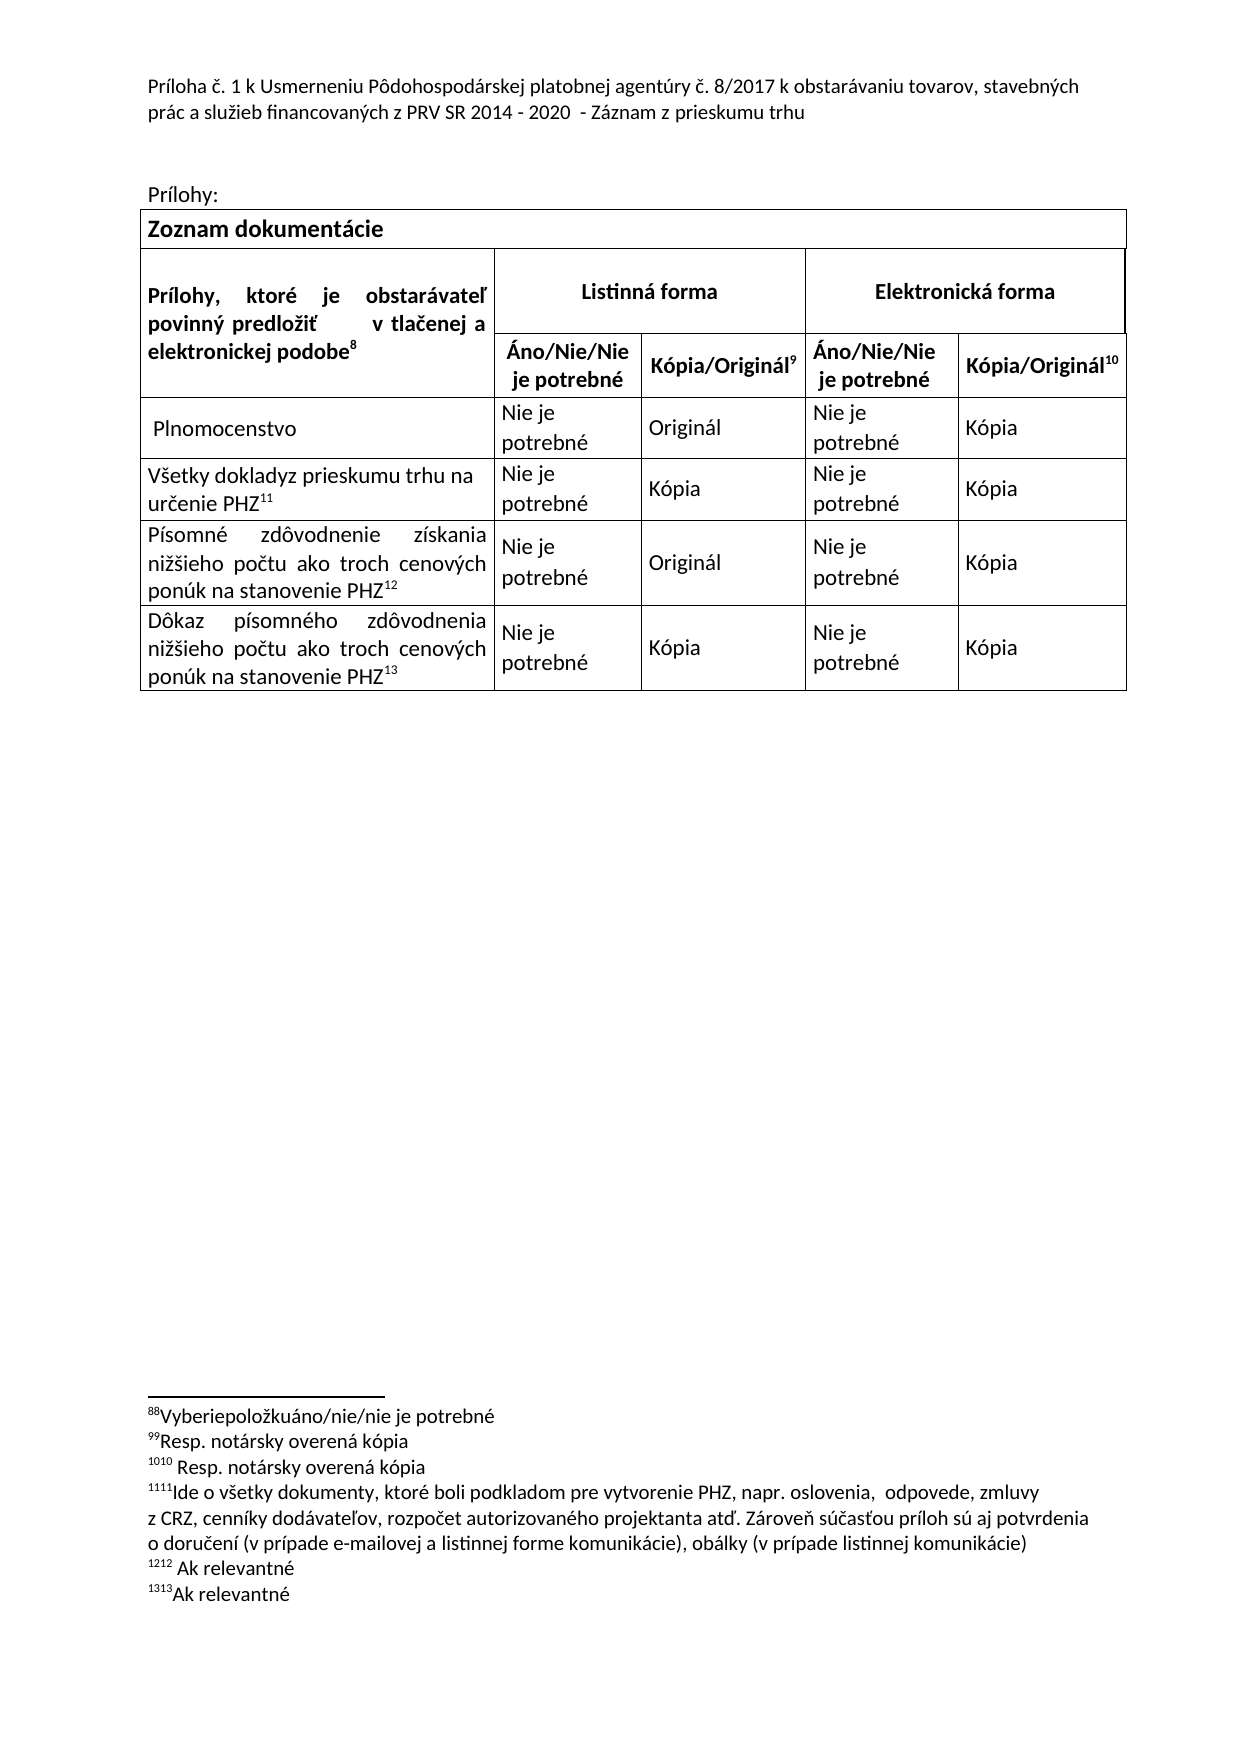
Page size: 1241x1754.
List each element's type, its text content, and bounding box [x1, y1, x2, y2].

table_cell Kópia [642, 459, 805, 519]
table_cell Kópia [959, 521, 1126, 605]
table_cell Kópia [959, 459, 1126, 519]
table_cell Listinná forma [495, 249, 805, 333]
table_cell Všetky dokladyz prieskumu trhu na určenie PHZ [141, 459, 494, 519]
table_cell Áno/Nie/Nie je potrebné [495, 334, 641, 397]
table_header Zoznam dokumentácie [141, 210, 1126, 248]
text Prílohy: [148, 181, 1093, 209]
table_cell [806, 398, 943, 458]
table_cell [806, 459, 943, 519]
table_cell Prílohy, ktoré je obstarávateľ povinný predložiť v tlačenej a elektronickej podobe [141, 249, 494, 397]
table_cell Kópia [642, 606, 805, 690]
table_cell [943, 398, 958, 458]
table_cell Áno/Nie/Nie je potrebné [806, 334, 943, 397]
table_cell Dôkaz písomného zdôvodnenia nižšieho počtu ako troch cenových ponúk na stanovenie PHZ [141, 606, 494, 690]
table_cell [943, 459, 958, 519]
table_cell Kópia [959, 398, 1126, 458]
table_cell [943, 334, 958, 397]
table_cell Plnomocenstvo [141, 398, 494, 458]
table_cell [495, 521, 641, 605]
table_cell [806, 521, 943, 605]
table_cell Kópia/Originál [959, 334, 1126, 397]
table_cell Kópia/Originál [642, 334, 805, 397]
table_cell [495, 459, 641, 519]
table_cell Originál [642, 398, 805, 458]
table_cell Elektronická forma [806, 249, 1124, 333]
table_cell [495, 398, 641, 458]
table_cell Písomné zdôvodnenie získania nižšieho počtu ako troch cenových ponúk na stanovenie PHZ [141, 521, 494, 605]
table_cell [943, 521, 958, 605]
table_cell [495, 606, 641, 690]
table_cell [943, 606, 958, 690]
table_cell [806, 606, 943, 690]
table_cell Originál [642, 521, 805, 605]
table_cell Kópia [959, 606, 1126, 690]
